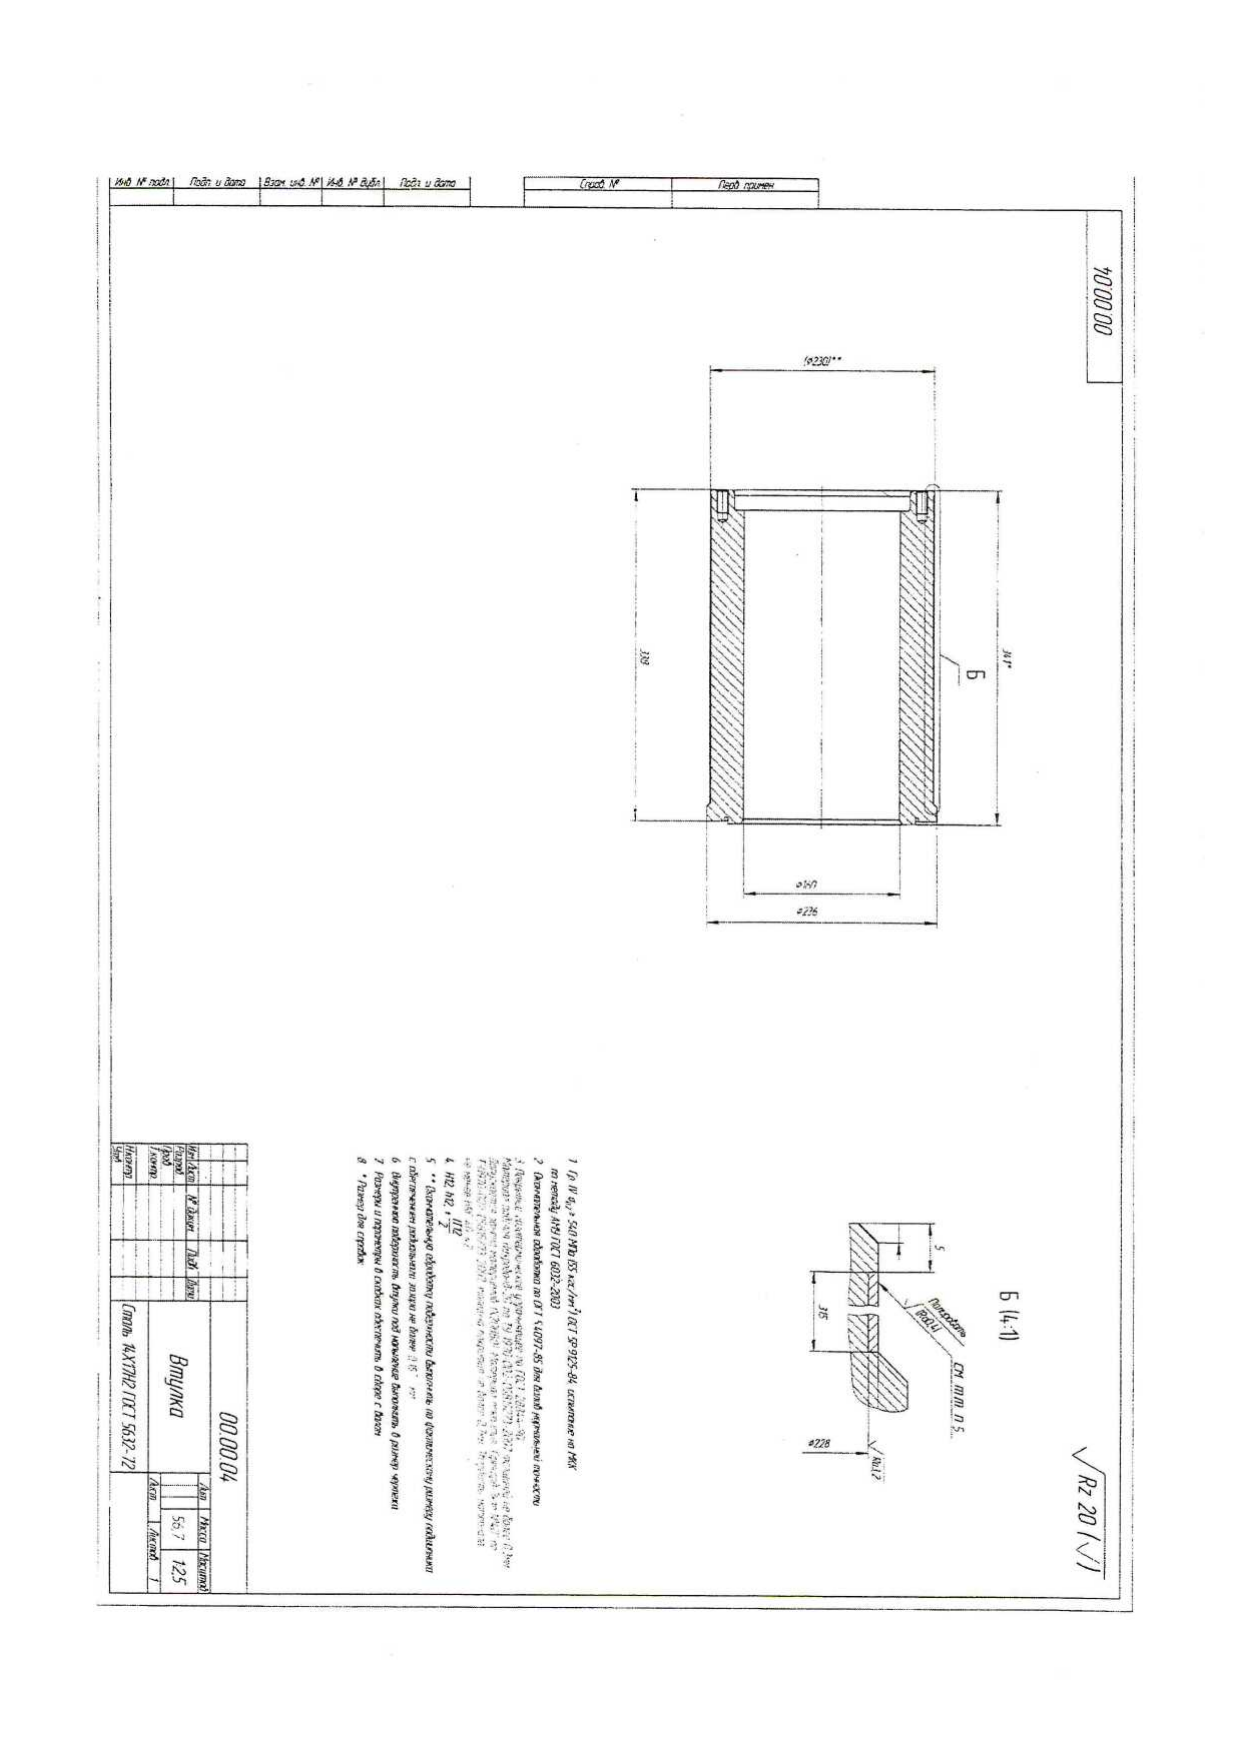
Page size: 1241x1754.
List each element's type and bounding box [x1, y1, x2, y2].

picture [37, 75, 1205, 1680]
